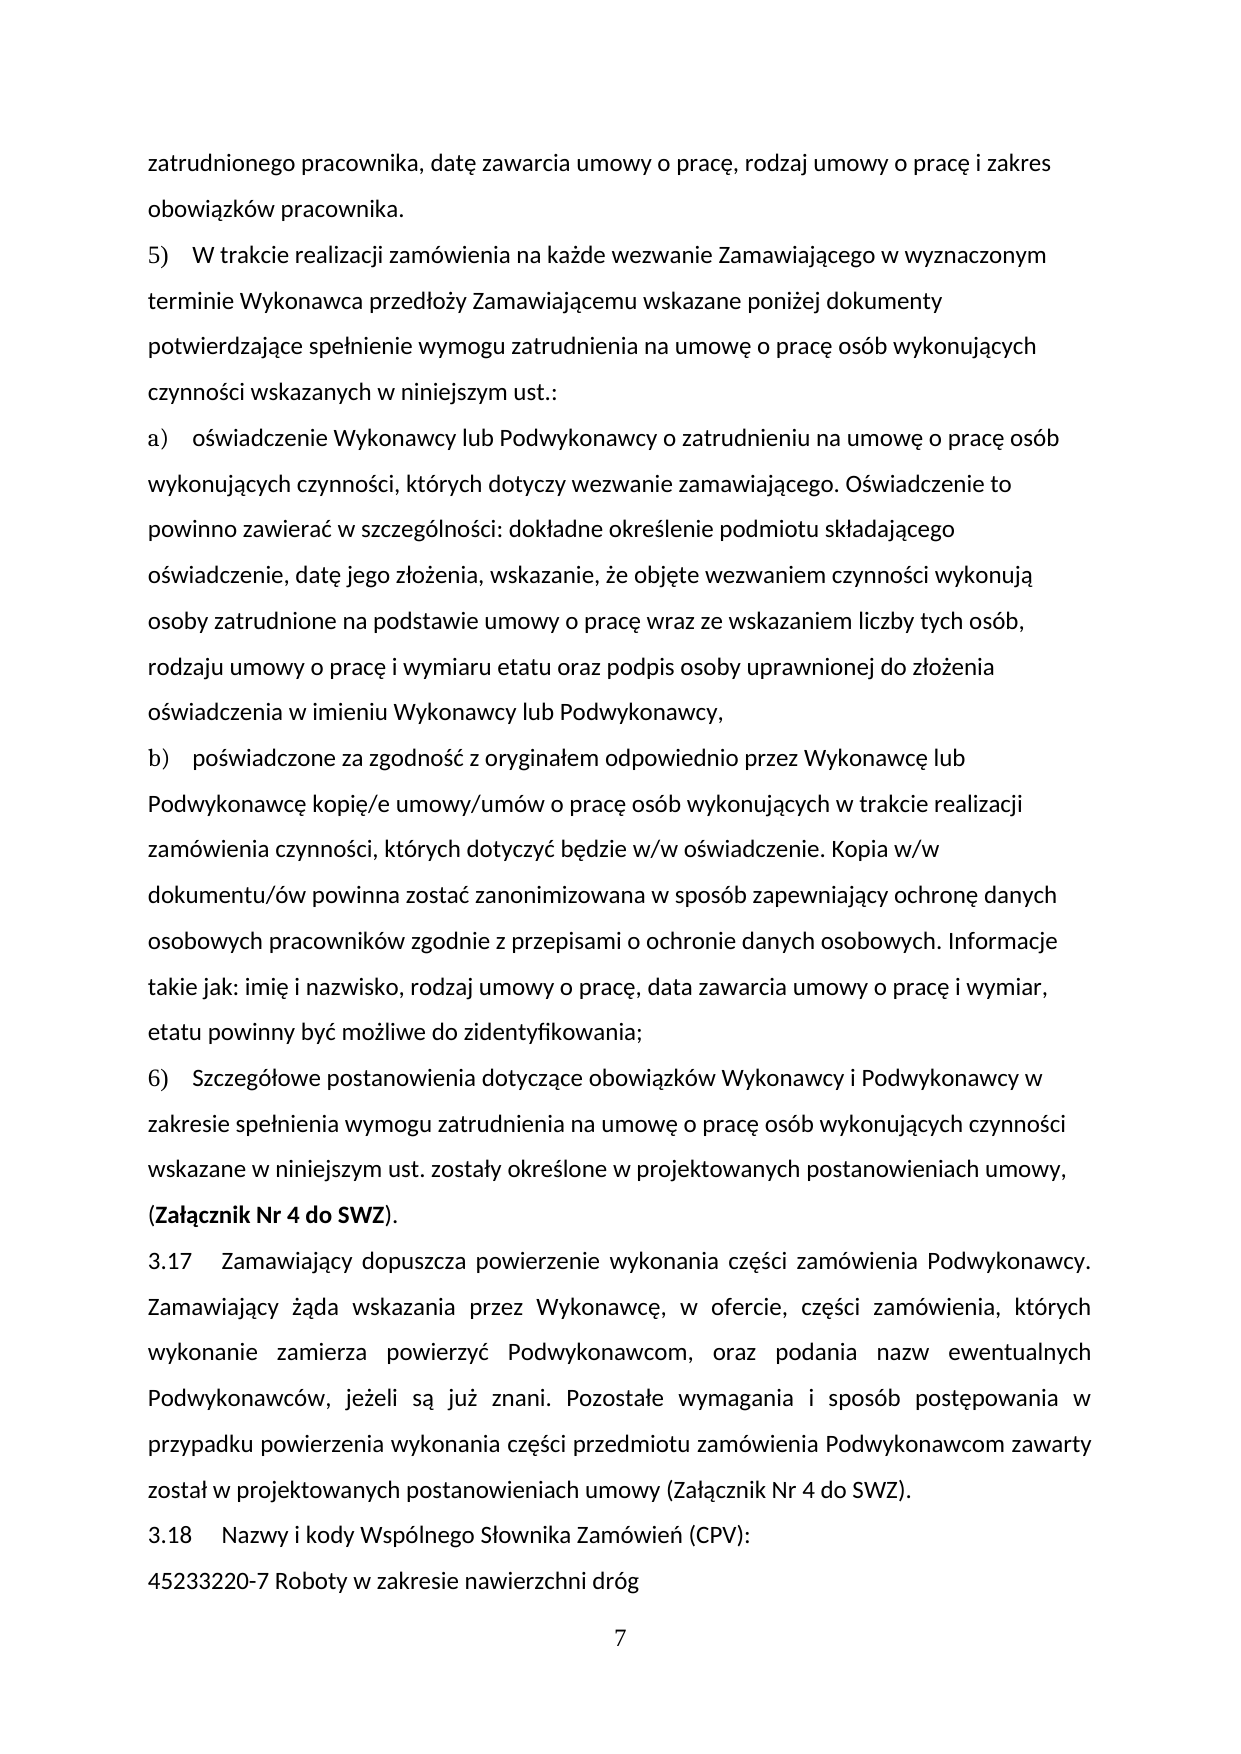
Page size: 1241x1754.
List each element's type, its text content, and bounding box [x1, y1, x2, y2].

list poświadczone za zgodność z oryginałem odpowiednio przez Wykonawcę lub Podwykonawcę kopię/e umowy/umów o pracę osób wykonujących w trakcie realizacji zamówienia czynności, których dotyczyć będzie w/w oświadczenie. Kopia w/w dokumentu/ów powinna zostać zanonimizowana w sposób zapewniający ochronę danych osobowych pracowników zgodnie z przepisami o ochronie danych osobowych. Informacje takie jak: imię i nazwisko, rodzaj umowy o pracę, data zawarcia umowy o pracę i wymiar, etatu powinny być możliwe do zidentyfikowania; [148, 742, 1093, 1047]
list Szczegółowe postanowienia dotyczące obowiązków Wykonawcy i Podwykonawcy w zakresie spełnienia wymogu zatrudnienia na umowę o pracę osób wykonujących czynności wskazane w niniejszym ust. zostały określone w projektowanych postanowieniach umowy, (Załącznik Nr 4 do SWZ). [148, 1062, 1093, 1230]
list Nazwy i kody Wspólnego Słownika Zamówień (CPV): [148, 1519, 1093, 1550]
list oświadczenie Wykonawcy lub Podwykonawcy o zatrudnieniu na umowę o pracę osób wykonujących czynności, których dotyczy wezwanie zamawiającego. Oświadczenie to powinno zawierać w szczególności: dokładne określenie podmiotu składającego oświadczenie, datę jego złożenia, wskazanie, że objęte wezwaniem czynności wykonują osoby zatrudnione na podstawie umowy o pracę wraz ze wskazaniem liczby tych osób, rodzaju umowy o pracę i wymiaru etatu oraz podpis osoby uprawnionej do złożenia oświadczenia w imieniu Wykonawcy lub Podwykonawcy, [148, 422, 1093, 727]
list Zamawiający dopuszcza powierzenie wykonania części zamówienia Podwykonawcy. Zamawiający żąda wskazania przez Wykonawcę, w ofercie, części zamówienia, których wykonanie zamierza powierzyć Podwykonawcom, oraz podania nazw ewentualnych Podwykonawców, jeżeli są już znani. Pozostałe wymagania i sposób postępowania w przypadku powierzenia wykonania części przedmiotu zamówienia Podwykonawcom zawarty został w projektowanych postanowieniach umowy (Załącznik Nr 4 do SWZ). [148, 1245, 1093, 1504]
list W trakcie realizacji zamówienia na każde wezwanie Zamawiającego w wyznaczonym terminie Wykonawca przedłoży Zamawiającemu wskazane poniżej dokumenty potwierdzające spełnienie wymogu zatrudnienia na umowę o pracę osób wykonujących czynności wskazanych w niniejszym ust.: [148, 239, 1093, 407]
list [148, 148, 1093, 224]
text 45233220-7 Roboty w zakresie nawierzchni dróg [148, 1565, 1093, 1596]
